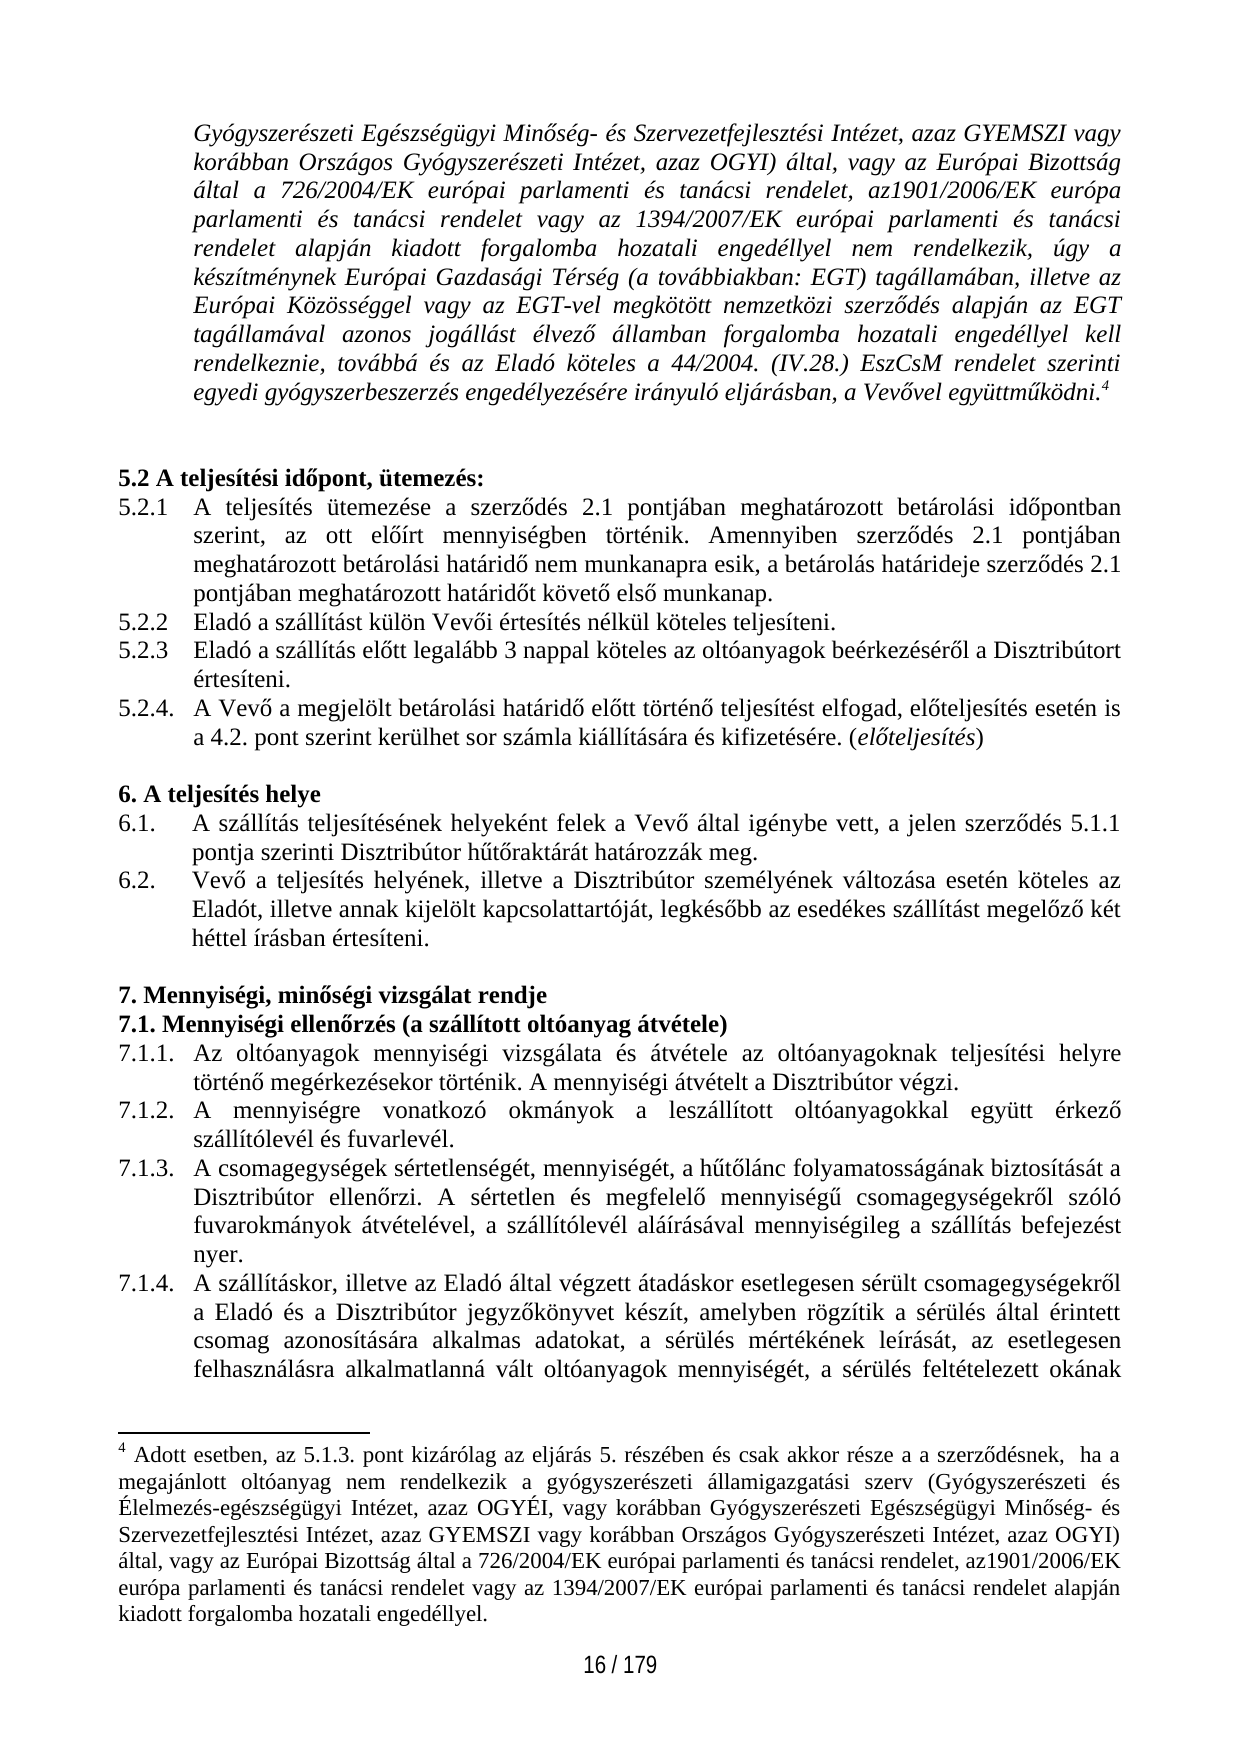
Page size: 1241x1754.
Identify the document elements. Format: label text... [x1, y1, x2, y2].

text 7. Mennyiségi, minőségi vizsgálat rendje [118, 981, 1122, 1009]
list A mennyiségre vonatkozó okmányok a leszállított oltóanyagokkal együtt érkező szállítólevél és fuvarlevél. [118, 1096, 1122, 1153]
list A csomagegységek sértetlenségét, mennyiségét, a hűtőlánc folyamatosságának biztosítását a Disztribútor ellenőrzi. A sértetlen és megfelelő mennyiségű csomagegységekről szóló fuvarokmányok átvételével, a szállítólevél aláírásával mennyiségileg a szállítás befejezést nyer. [118, 1153, 1122, 1268]
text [118, 118, 1122, 406]
text 7.1. Mennyiségi ellenőrzés (a szállított oltóanyag átvétele) [118, 1009, 1122, 1038]
text 6. A teljesítés helye [118, 779, 1122, 808]
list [118, 1268, 1122, 1383]
list Az oltóanyagok mennyiségi vizsgálata és átvétele az oltóanyagoknak teljesítési helyre történő megérkezésekor történik. A mennyiségi átvételt a Disztribútor végzi. [118, 1038, 1122, 1096]
text 5.2.3 Eladó a szállítás előtt legalább 3 nappal köteles az oltóanyagok beérkezéséről a Disztribútort értesíteni. [118, 636, 1122, 693]
text 6.1. A szállítás teljesítésének helyeként felek a Vevő által igénybe vett, a jelen szerződés 5.1.1 pontja szerinti Disztribútor hűtőraktárát határozzák meg. [118, 808, 1122, 866]
text 5.2 A teljesítési időpont, ütemezés: [118, 463, 1122, 492]
text 5.2.2 Eladó a szállítást külön Vevői értesítés nélkül köteles teljesíteni. [118, 607, 1122, 636]
text 6.2. Vevő a teljesítés helyének, illetve a Disztribútor személyének változása esetén köteles az Eladót, illetve annak kijelölt kapcsolattartóját, legkésőbb az esedékes szállítást megelőző két héttel írásban értesíteni. [118, 866, 1122, 952]
text 5.2.1 A teljesítés ütemezése a szerződés 2.1 pontjában meghatározott betárolási időpontban szerint, az ott előírt mennyiségben történik. Amennyiben szerződés 2.1 pontjában meghatározott betárolási határidő nem munkanapra esik, a betárolás határideje szerződés 2.1 pontjában meghatározott határidőt követő első munkanap. [118, 492, 1122, 607]
text 5.2.4. A Vevő a megjelölt betárolási határidő előtt történő teljesítést elfogad, előteljesítés esetén is a 4.2. pont szerint kerülhet sor számla kiállítására és kifizetésére. (előteljesítés) [118, 693, 1122, 751]
